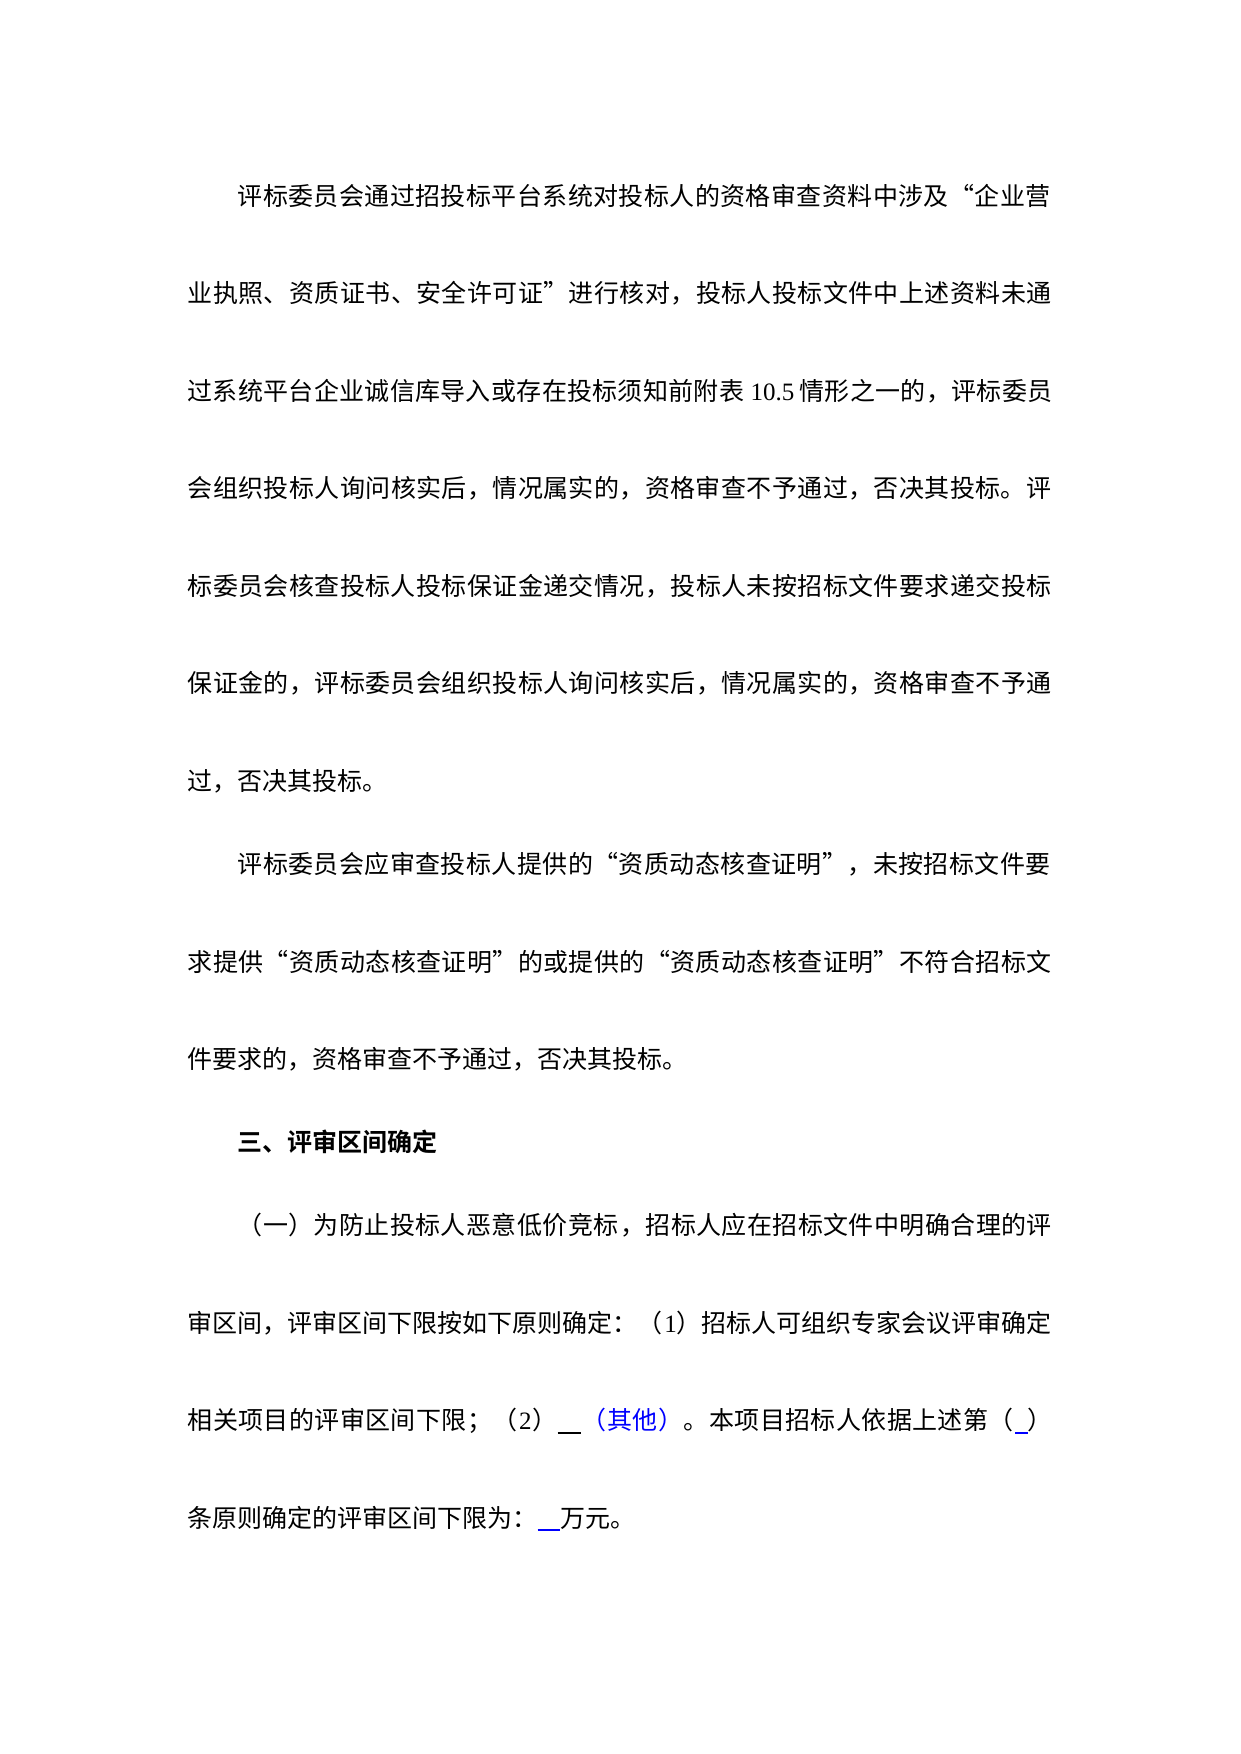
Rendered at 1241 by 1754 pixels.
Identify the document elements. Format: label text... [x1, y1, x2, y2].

text 三、评审区间确定 [187, 1108, 1053, 1173]
text （一）为防止投标人恶意低价竞标，招标人应在招标文件中明确合理的评审区间，评审区间下限按如下原则确定：（1）招标人可组织专家会议评审确定相关项目的评审区间下限；（2） （其他）。本项目招标人依据上述第（ ）条原则确定的评审区间下限为： 万元。 [187, 1191, 1053, 1549]
text 评标委员会通过招投标平台系统对投标人的资格审查资料中涉及“企业营业执照、资质证书、安全许可证”进行核对，投标人投标文件中上述资料未通过系统平台企业诚信库导入或存在投标须知前附表10.5情形之一的，评标委员会组织投标人询问核实后，情况属实的，资格审查不予通过，否决其投标。评标委员会核查投标人投标保证金递交情况，投标人未按招标文件要求递交投标保证金的，评标委员会组织投标人询问核实后，情况属实的，资格审查不予通过，否决其投标。 [187, 162, 1053, 812]
text 评标委员会应审查投标人提供的“资质动态核查证明”，未按招标文件要求提供“资质动态核查证明”的或提供的“资质动态核查证明”不符合招标文件要求的，资格审查不予通过，否决其投标。 [187, 830, 1053, 1090]
